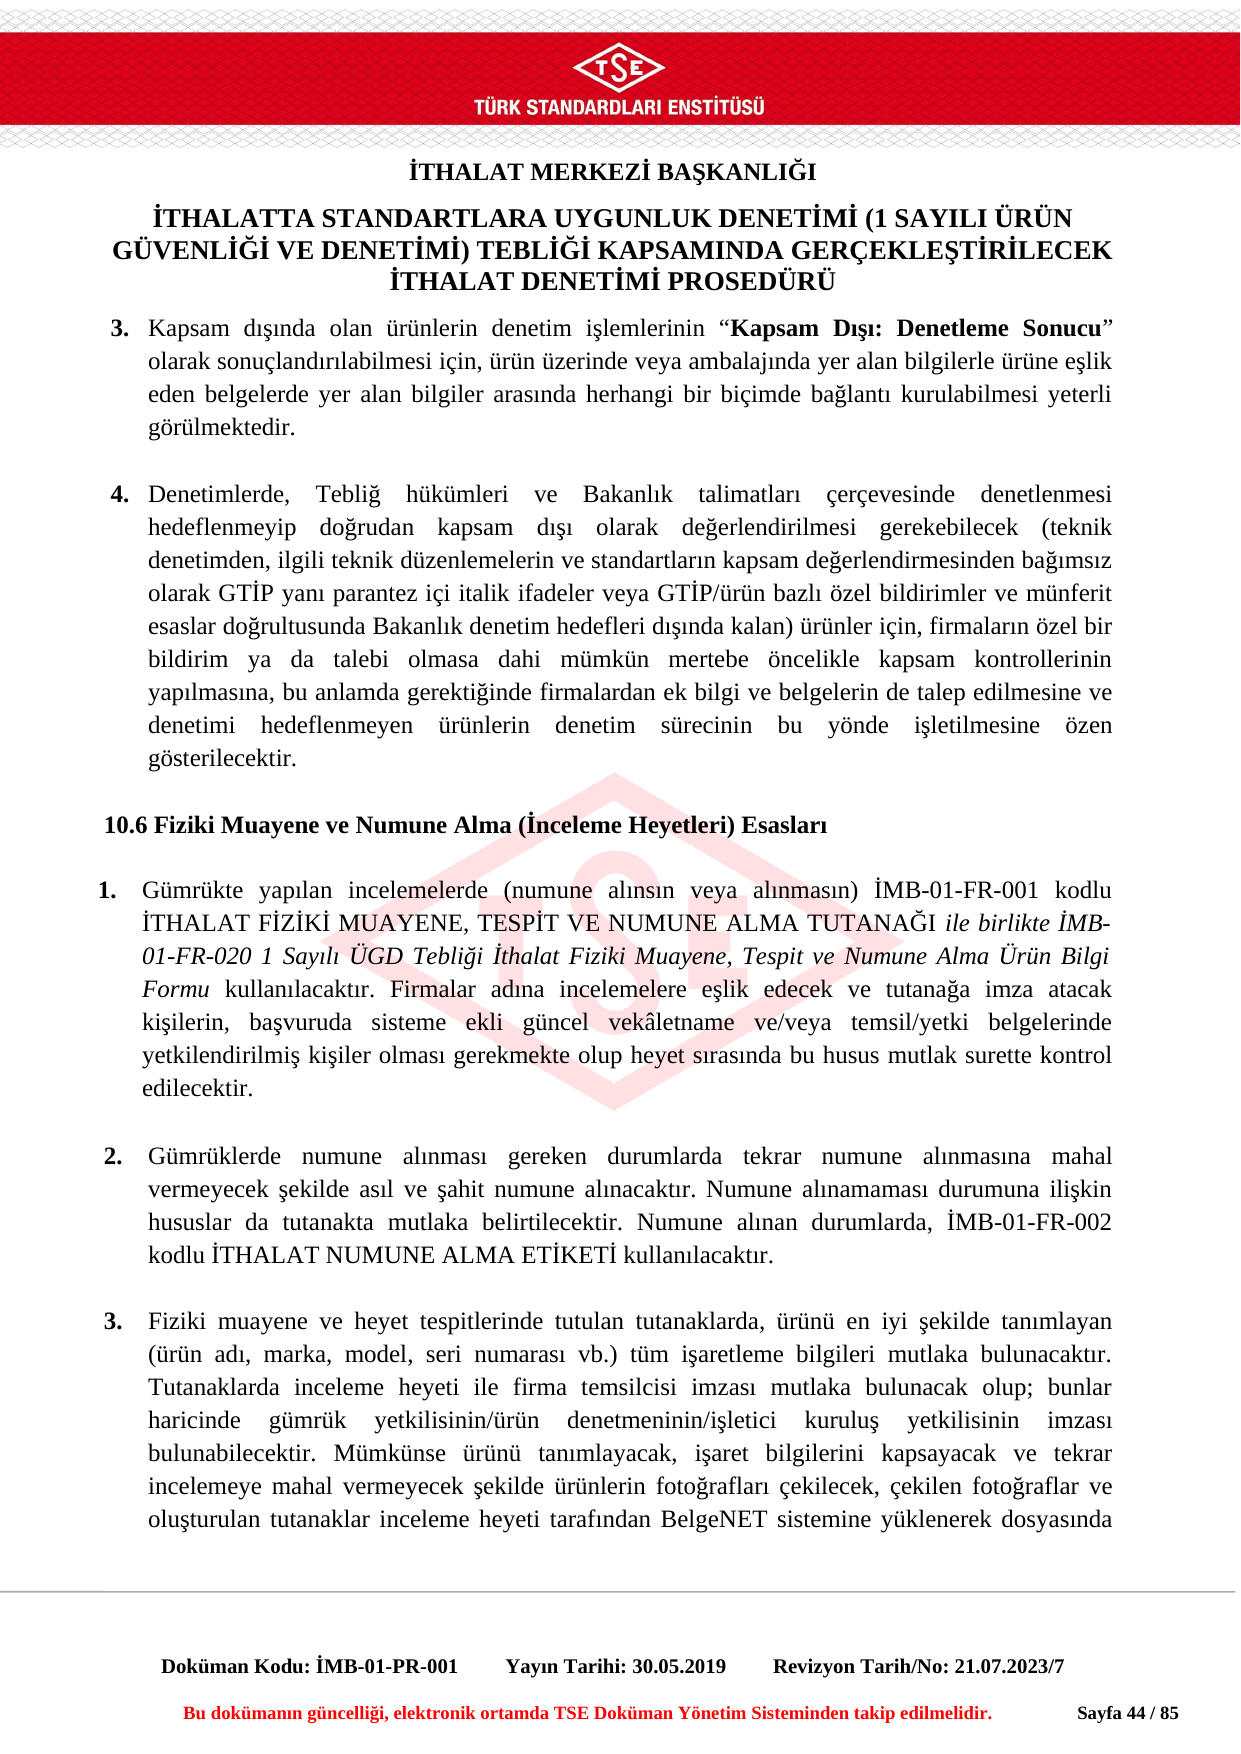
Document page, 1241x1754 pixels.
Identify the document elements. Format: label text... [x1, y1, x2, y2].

list Gümrüklerde numune alınması gereken durumlarda tekrar numune alınmasına mahal vermeyecek şekilde asıl ve şahit numune alınacaktır. Numune alınamaması durumuna ilişkin hususlar da tutanakta mutlaka belirtilecektir. Numune alınan durumlarda, İMB-01-FR-002 kodlu İTHALAT NUMUNE ALMA ETİKETİ kullanılacaktır. [103, 1141, 1113, 1269]
picture [0, 0, 1241, 157]
list Kapsam dışında olan ürünlerin denetim işlemlerinin “Kapsam Dışı: Denetleme Sonucu” olarak sonuçlandırılabilmesi için, ürün üzerinde veya ambalajında yer alan bilgilerle ürüne eşlik eden belgelerde yer alan bilgiler arasında herhangi bir biçimde bağlantı kurulabilmesi yeterli görülmektedir. [110, 313, 1113, 441]
subtitle 10.6 Fiziki Muayene ve Numune Alma (İnceleme Heyetleri) Esasları [103, 810, 1122, 838]
list Gümrükte yapılan incelemelerde (numune alınsın veya alınmasın) İMB-01-FR-001 kodlu İTHALAT FİZİKİ MUAYENE, TESPİT VE NUMUNE ALMA TUTANAĞI ile birlikte İMB-01-FR-020 1 Sayılı ÜGD Tebliği İthalat Fiziki Muayene, Tespit ve Numune Alma Ürün Bilgi Formu kullanılacaktır. Firmalar adına incelemelere eşlik edecek ve tutanağa imza atacak kişilerin, başvuruda sisteme ekli güncel vekâletname ve/veya temsil/yetki belgelerinde yetkilendirilmiş kişiler olması gerekmekte olup heyet sırasında bu husus mutlak surette kontrol edilecektir. [98, 875, 1113, 1102]
list Denetimlerde, Tebliğ hükümleri ve Bakanlık talimatları çerçevesinde denetlenmesi hedeflenmeyip doğrudan kapsam dışı olarak değerlendirilmesi gerekebilecek (teknik denetimden, ilgili teknik düzenlemelerin ve standartların kapsam değerlendirmesinden bağımsız olarak GTİP yanı parantez içi italik ifadeler veya GTİP/ürün bazlı özel bildirimler ve münferit esaslar doğrultusunda Bakanlık denetim hedefleri dışında kalan) ürünler için, firmaların özel bir bildirim ya da talebi olmasa dahi mümkün mertebe öncelikle kapsam kontrollerinin yapılmasına, bu anlamda gerektiğinde firmalardan ek bilgi ve belgelerin de talep edilmesine ve denetimi hedeflenmeyen ürünlerin denetim sürecinin bu yönde işletilmesine özen gösterilecektir. [110, 479, 1113, 772]
